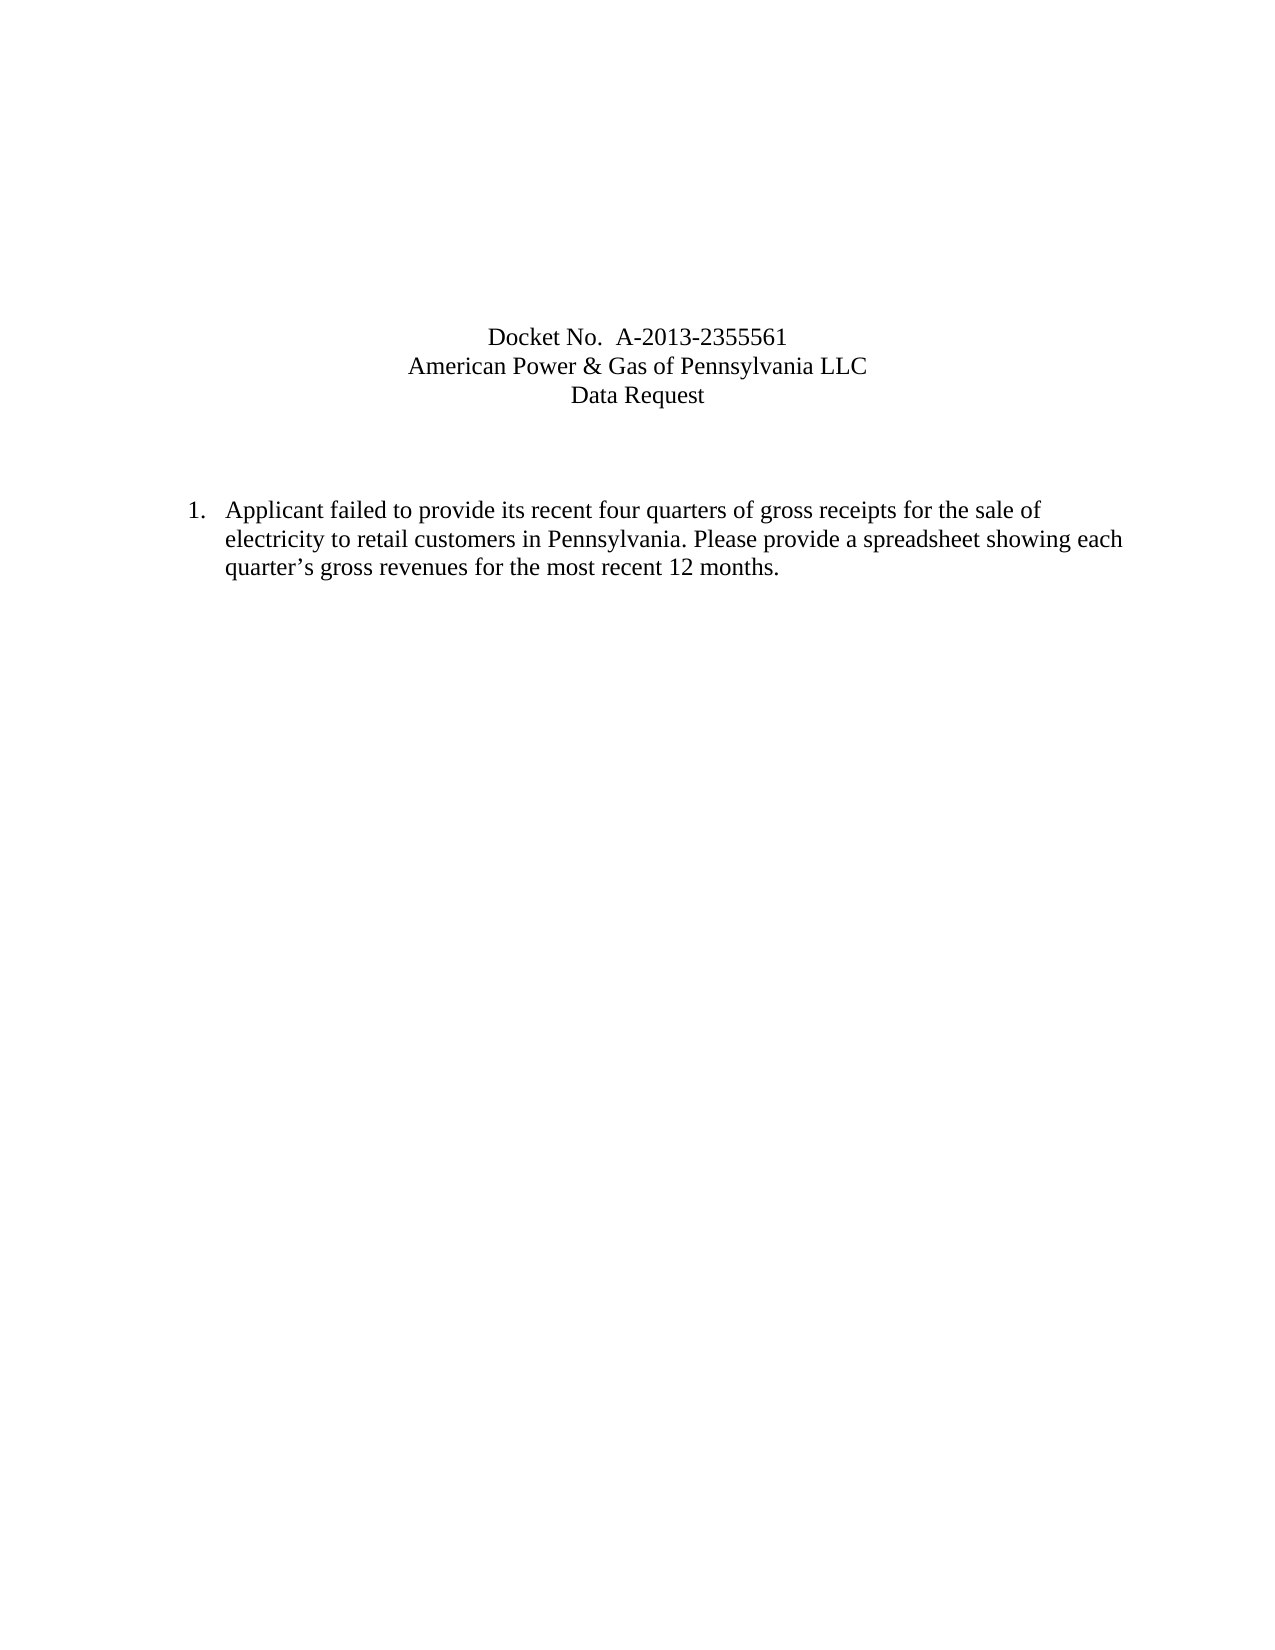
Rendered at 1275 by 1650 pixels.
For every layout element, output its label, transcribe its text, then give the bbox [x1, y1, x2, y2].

text Data Request [150, 380, 1125, 409]
text American Power & Gas of Pennsylvania LLC [150, 351, 1125, 380]
text Docket No. A-2013-2355561 [150, 322, 1125, 351]
list Applicant failed to provide its recent four quarters of gross receipts for the sale of electricity to retail customers in Pennsylvania. Please provide a spreadsheet showing each quarter’s gross revenues for the most recent 12 months. [187, 495, 1125, 581]
